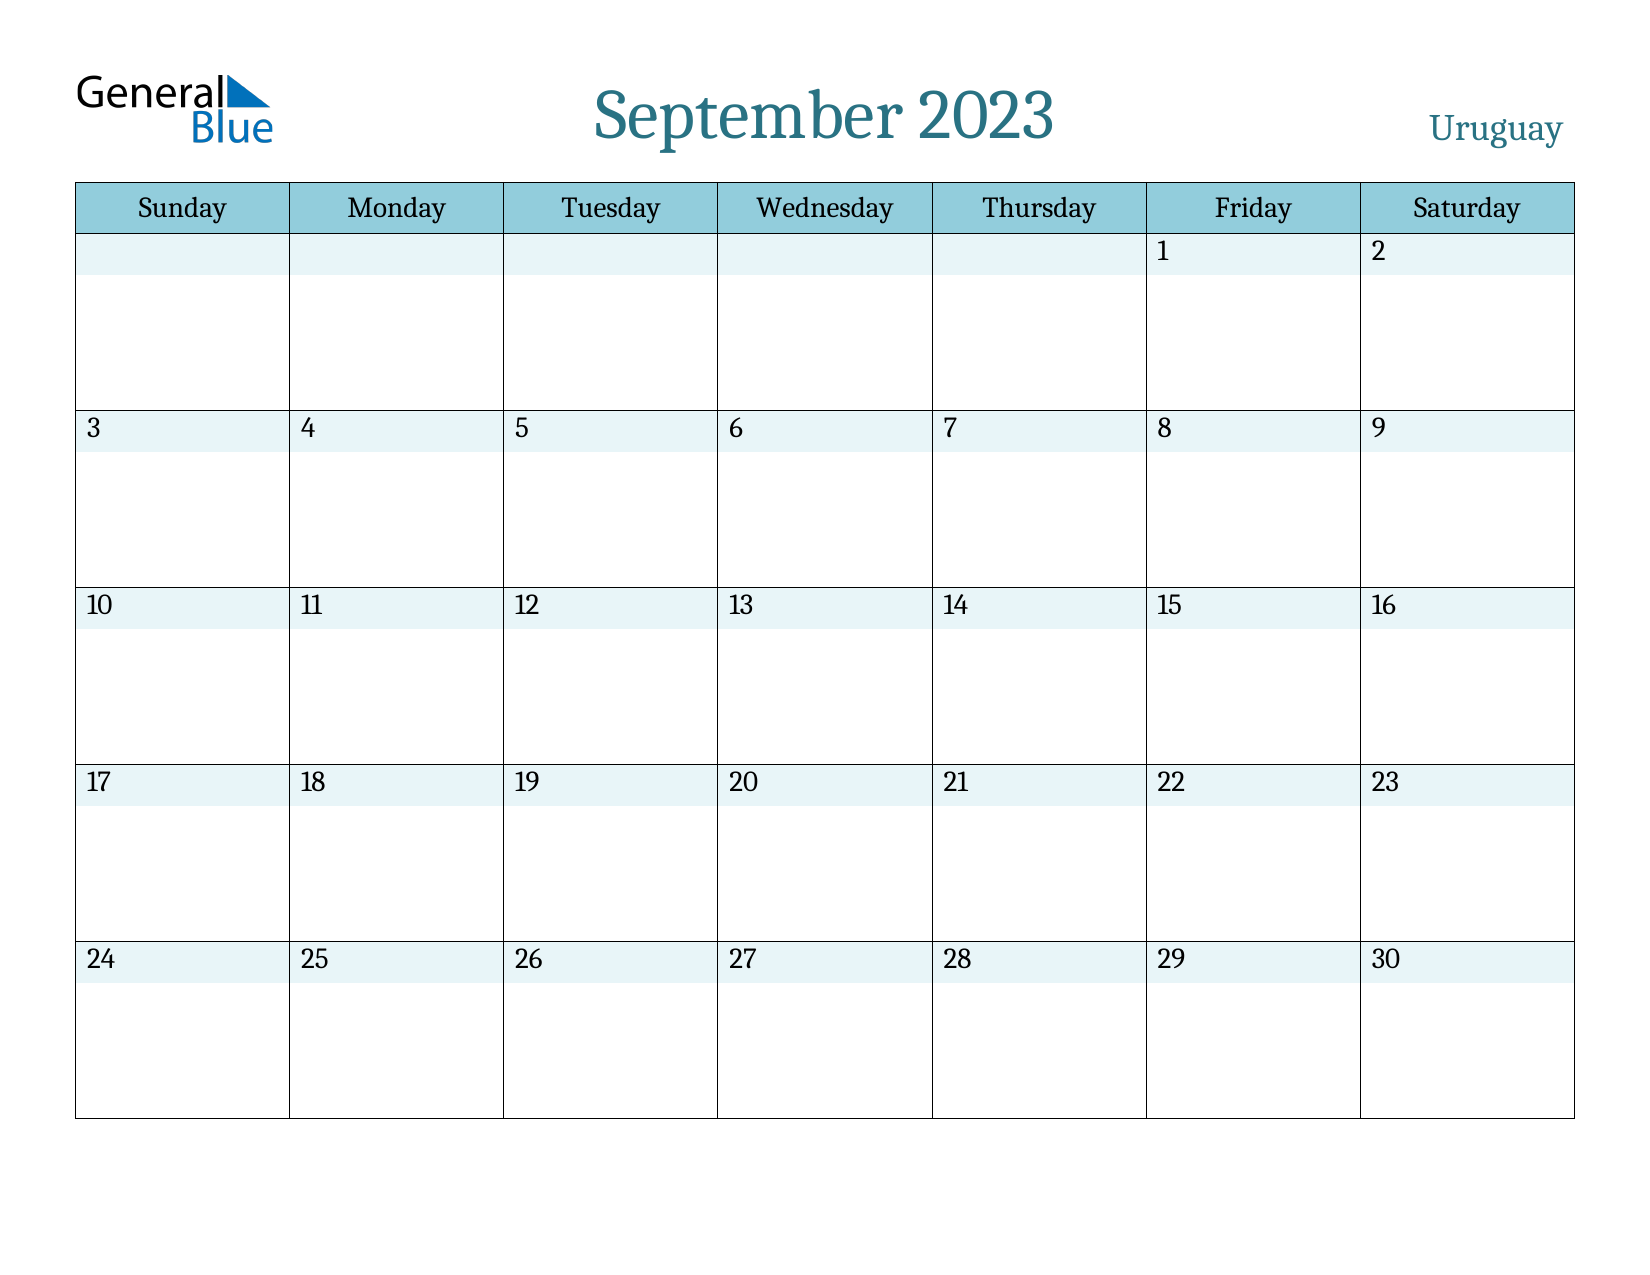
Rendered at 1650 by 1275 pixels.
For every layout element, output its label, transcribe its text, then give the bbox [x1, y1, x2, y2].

table_cell [1147, 629, 1360, 764]
table_cell [1361, 452, 1574, 587]
table_cell 3 [76, 411, 289, 452]
table_cell [718, 452, 932, 587]
table_cell [1361, 983, 1574, 1118]
table_cell [290, 234, 503, 275]
table_cell 28 [933, 942, 1146, 983]
table_cell [504, 234, 717, 275]
table_cell [718, 806, 932, 941]
table_cell [718, 234, 932, 275]
table_cell 6 [718, 411, 932, 452]
table_cell Tuesday [504, 183, 717, 233]
table_cell 25 [290, 942, 503, 983]
table_cell [76, 983, 289, 1118]
table_cell [1361, 629, 1574, 764]
table_cell [76, 806, 289, 941]
table_cell [933, 275, 1146, 410]
table_cell 9 [1361, 411, 1574, 452]
table_cell [290, 983, 503, 1118]
table_cell [933, 983, 1146, 1118]
table_cell 10 [76, 588, 289, 629]
table_cell 8 [1147, 411, 1360, 452]
table_cell [504, 806, 717, 941]
table_cell Friday [1147, 183, 1360, 233]
table_cell [76, 275, 289, 410]
table_cell 21 [933, 765, 1146, 806]
table_cell 22 [1147, 765, 1360, 806]
table_header September 2023 [504, 75, 1146, 182]
table_cell [933, 806, 1146, 941]
table_cell [290, 452, 503, 587]
table_cell [1147, 452, 1360, 587]
table_cell [504, 275, 717, 410]
table_header [76, 75, 503, 182]
table_cell [504, 983, 717, 1118]
table_cell 23 [1361, 765, 1574, 806]
table_cell 19 [504, 765, 717, 806]
table_cell [504, 452, 717, 587]
table_cell [933, 629, 1146, 764]
table_cell 24 [76, 942, 289, 983]
table_cell Monday [290, 183, 503, 233]
table_cell [718, 275, 932, 410]
table_cell Sunday [76, 183, 289, 233]
table_cell 30 [1361, 942, 1574, 983]
table_cell 17 [76, 765, 289, 806]
table_header Uruguay [1146, 75, 1574, 182]
table_cell [290, 806, 503, 941]
table_cell [76, 452, 289, 587]
table_cell 11 [290, 588, 503, 629]
table_cell 12 [504, 588, 717, 629]
table_cell [718, 983, 932, 1118]
table_cell Thursday [933, 183, 1146, 233]
table_cell 20 [718, 765, 932, 806]
table_cell [290, 275, 503, 410]
table_cell 14 [933, 588, 1146, 629]
table_cell [1147, 806, 1360, 941]
table_cell 5 [504, 411, 717, 452]
table_cell [933, 234, 1146, 275]
table_cell 26 [504, 942, 717, 983]
table_cell 2 [1361, 234, 1574, 275]
table_cell [718, 629, 932, 764]
table_cell 13 [718, 588, 932, 629]
table_cell [933, 452, 1146, 587]
table_cell 16 [1361, 588, 1574, 629]
table_cell 27 [718, 942, 932, 983]
table_cell 1 [1147, 234, 1360, 275]
table_cell [76, 234, 289, 275]
table_cell Wednesday [718, 183, 932, 233]
table_cell [290, 629, 503, 764]
table_cell [1361, 806, 1574, 941]
table_cell [1147, 983, 1360, 1118]
table_cell 4 [290, 411, 503, 452]
table_cell [504, 629, 717, 764]
table_cell [1147, 275, 1360, 410]
table_cell [1361, 275, 1574, 410]
table_cell 15 [1147, 588, 1360, 629]
table_cell [76, 629, 289, 764]
picture [77, 75, 273, 143]
table_cell 29 [1147, 942, 1360, 983]
table_cell 18 [290, 765, 503, 806]
table_cell 7 [933, 411, 1146, 452]
table_cell Saturday [1361, 183, 1574, 233]
